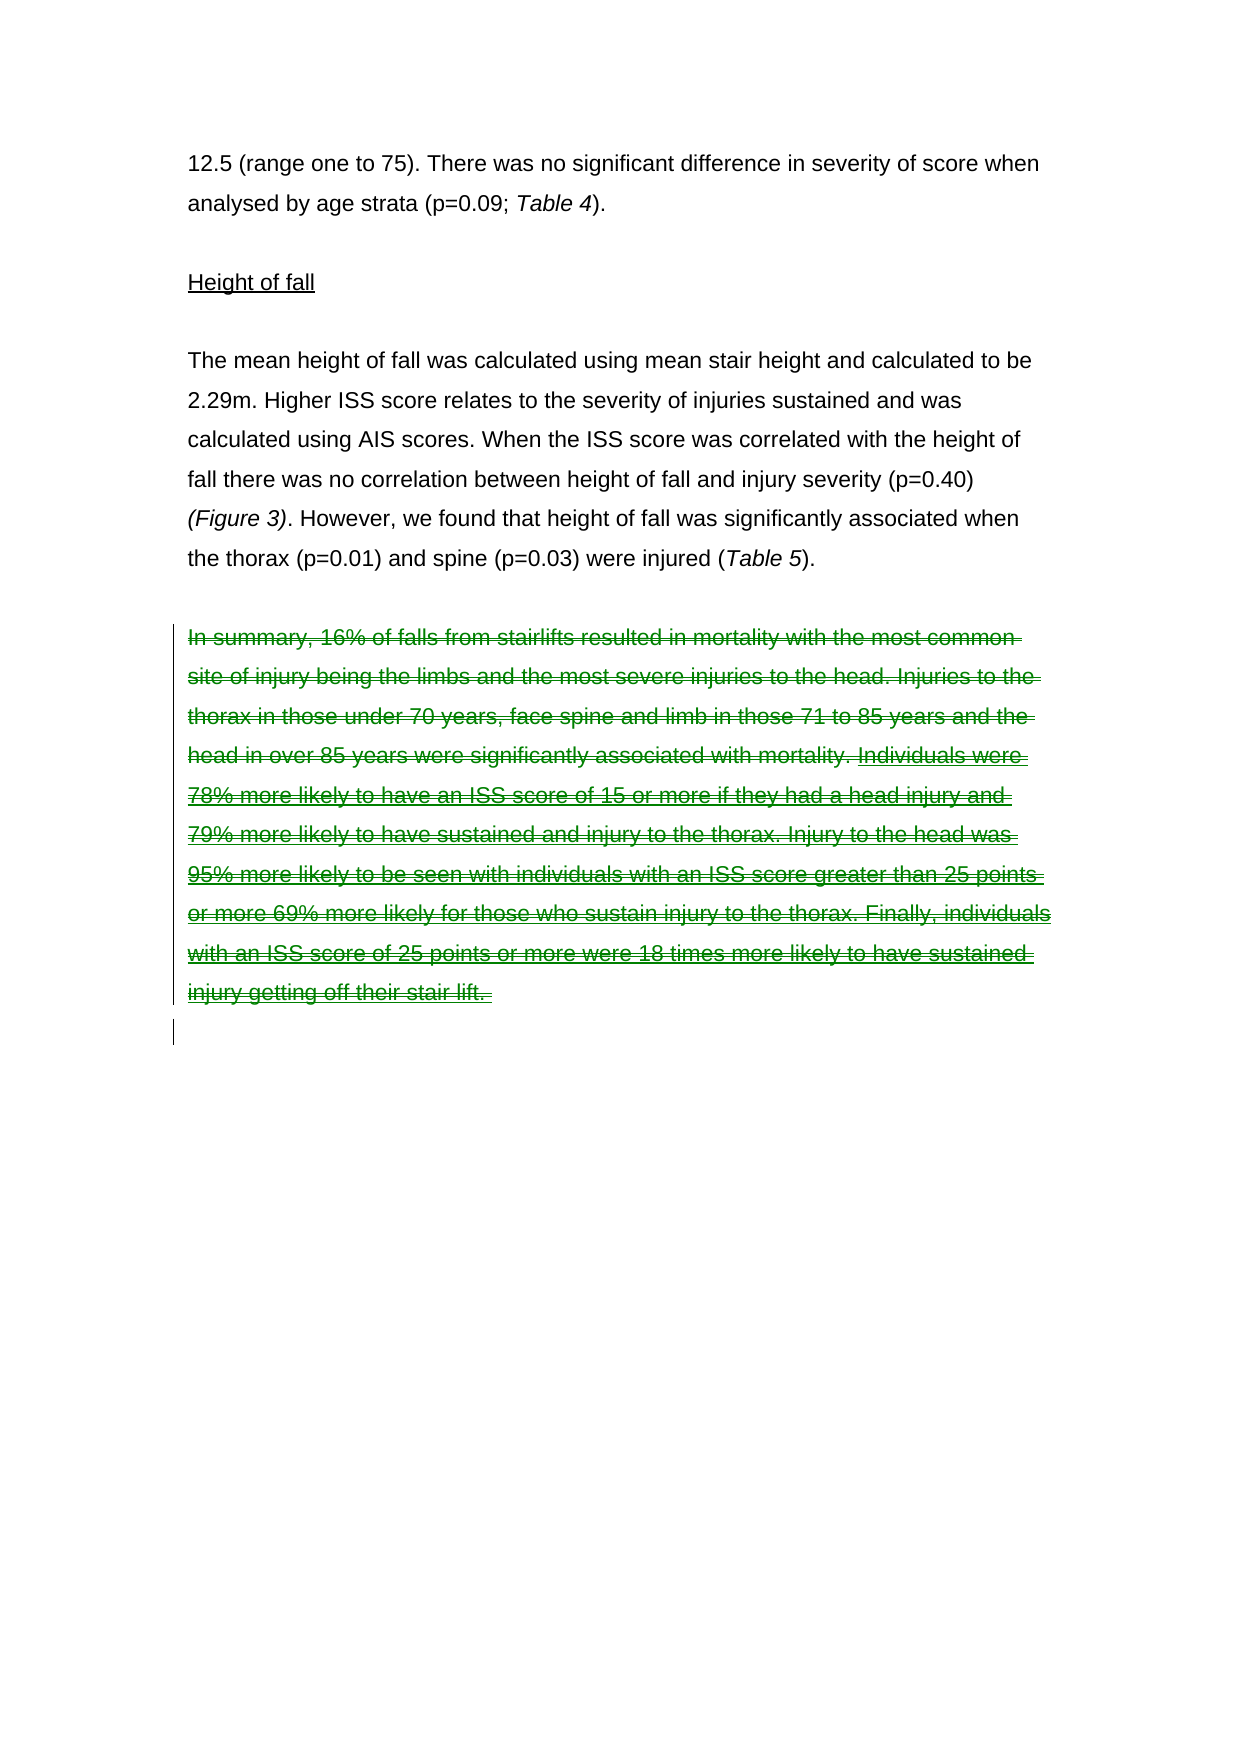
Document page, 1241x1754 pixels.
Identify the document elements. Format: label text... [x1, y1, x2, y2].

text Height of fall [187, 268, 1053, 295]
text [187, 150, 1053, 216]
text The mean height of fall was calculated using mean stair height and calculated to be 2.29m. Higher ISS score relates to the severity of injuries sustained and was calculated using AIS scores. When the ISS score was correlated with the height of fall there was no correlation between height of fall and injury severity (p=0.40) (Figure 3). However, we found that height of fall was significantly associated when the thorax (p=0.01) and spine (p=0.03) were injured (Table 5). [187, 347, 1053, 571]
